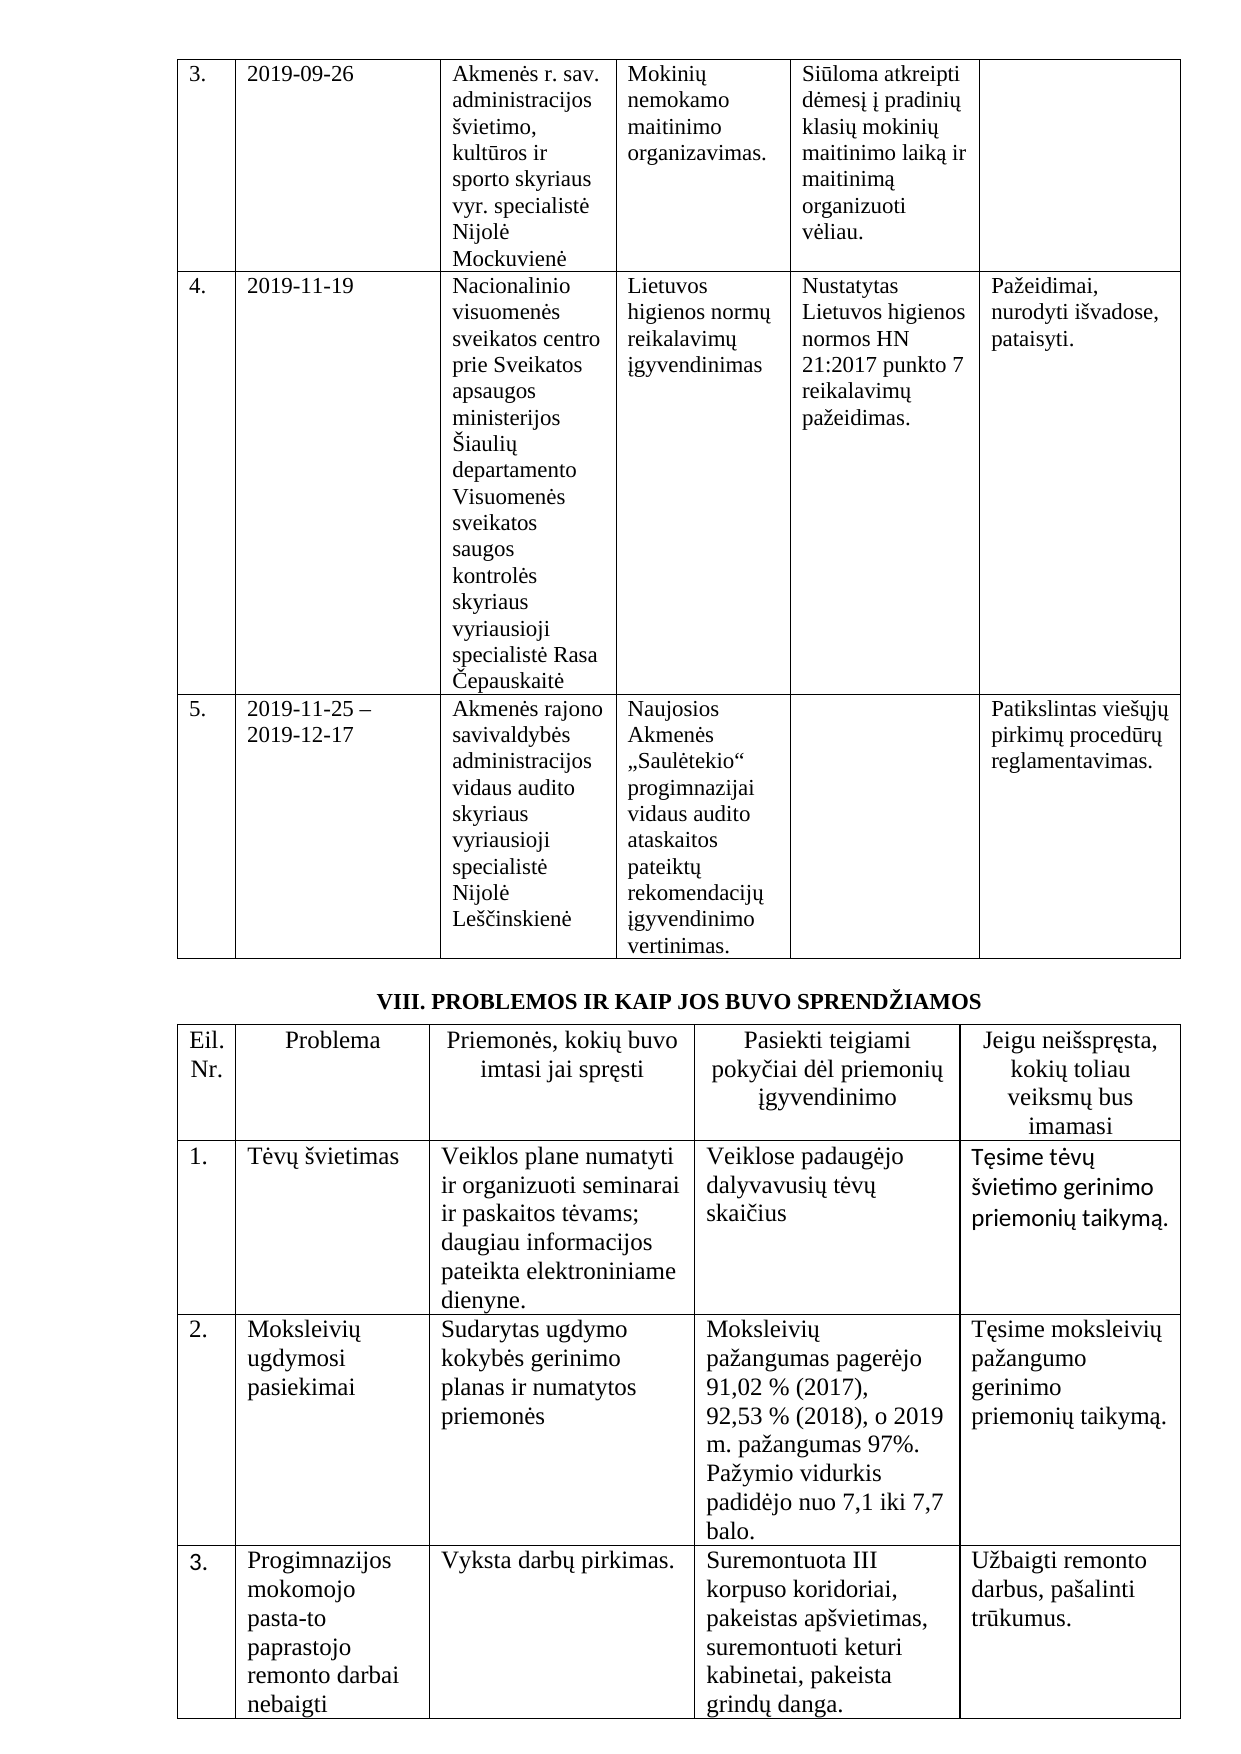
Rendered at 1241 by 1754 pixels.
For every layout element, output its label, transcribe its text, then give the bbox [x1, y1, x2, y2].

table_cell Suremontuota III korpuso koridoriai, pakeistas apšvietimas, suremontuoti keturi kabinetai, pakeista grindų danga. [695, 1546, 959, 1718]
table_cell 2019-11-25 – 2019-12-17 [236, 695, 440, 958]
table_cell Sudarytas ugdymo kokybės gerinimo planas ir numatytos priemonės [430, 1315, 694, 1544]
table_cell Veiklose padaugėjo dalyvavusių tėvų skaičius [695, 1141, 959, 1313]
table_cell [791, 695, 979, 958]
table_header Problema [236, 1025, 429, 1140]
table_cell Moksleivių ugdymosi pasiekimai [236, 1315, 429, 1544]
table_header Pasiekti teigiami pokyčiai dėl priemonių įgyvendinimo [695, 1025, 959, 1140]
table_cell Akmenės rajono savivaldybės administracijos vidaus audito skyriaus vyriausioji specialistė Nijolė Leščinskienė [441, 695, 616, 958]
table_cell 3. [178, 1546, 235, 1718]
table_cell Vyksta darbų pirkimas. [430, 1546, 694, 1718]
table_cell Progimnazijos mokomojo pasta-to paprastojo remonto darbai nebaigti [236, 1546, 429, 1718]
table_cell 1. [178, 1141, 235, 1313]
table_cell Užbaigti remonto darbus, pašalinti trūkumus. [961, 1546, 1180, 1718]
table_cell Veiklos plane numatyti ir organizuoti seminarai ir paskaitos tėvams; daugiau informacijos pateikta elektroniniame dienyne. [430, 1141, 694, 1313]
table_header Jeigu neišspręsta, kokių toliau veiksmų bus imamasi [961, 1025, 1180, 1140]
table_cell 2019-11-19 [236, 272, 440, 694]
text VIII. PROBLEMOS IR KAIP JOS BUVO SPRENDŽIAMOS [177, 988, 1181, 1014]
table_cell Pažeidimai, nurodyti išvadose, pataisyti. [980, 272, 1180, 694]
table_cell Siūloma atkreipti dėmesį į pradinių klasių mokinių maitinimo laiką ir maitinimą organizuoti vėliau. [791, 60, 979, 271]
table_cell [980, 60, 1180, 271]
table_cell Tėvų švietimas [236, 1141, 429, 1313]
table_header Eil. Nr. [178, 1025, 235, 1140]
table_cell Naujosios Akmenės „Saulėtekio“ progimnazijai vidaus audito ataskaitos pateiktų rekomendacijų įgyvendinimo vertinimas. [617, 695, 790, 958]
table_header Priemonės, kokių buvo imtasi jai spręsti [430, 1025, 694, 1140]
table_cell Moksleivių pažangumas pagerėjo 91,02 % (2017), 92,53 % (2018), o 2019 m. pažangumas 97%. Pažymio vidurkis padidėjo nuo 7,1 iki 7,7 balo. [695, 1315, 959, 1544]
table_cell 5. [178, 695, 235, 958]
table_cell Nustatytas Lietuvos higienos normos HN 21:2017 punkto 7 reikalavimų pažeidimas. [791, 272, 979, 694]
table_cell 2019-09-26 [236, 60, 440, 271]
table_cell Lietuvos higienos normų reikalavimų įgyvendinimas [617, 272, 790, 694]
table_cell Akmenės r. sav. administracijos švietimo, kultūros ir sporto skyriaus vyr. specialistė Nijolė Mockuvienė [441, 60, 616, 271]
table_cell Tęsime moksleivių pažangumo gerinimo priemonių taikymą. [961, 1315, 1180, 1544]
table_cell 3. [178, 60, 235, 271]
table_cell Mokinių nemokamo maitinimo organizavimas. [617, 60, 790, 271]
table_cell Patikslintas viešųjų pirkimų procedūrų reglamentavimas. [980, 695, 1180, 958]
table_cell Tęsime tėvų švietimo gerinimo priemonių taikymą. [961, 1141, 1180, 1313]
table_cell 2. [178, 1315, 235, 1544]
table_cell 4. [178, 272, 235, 694]
